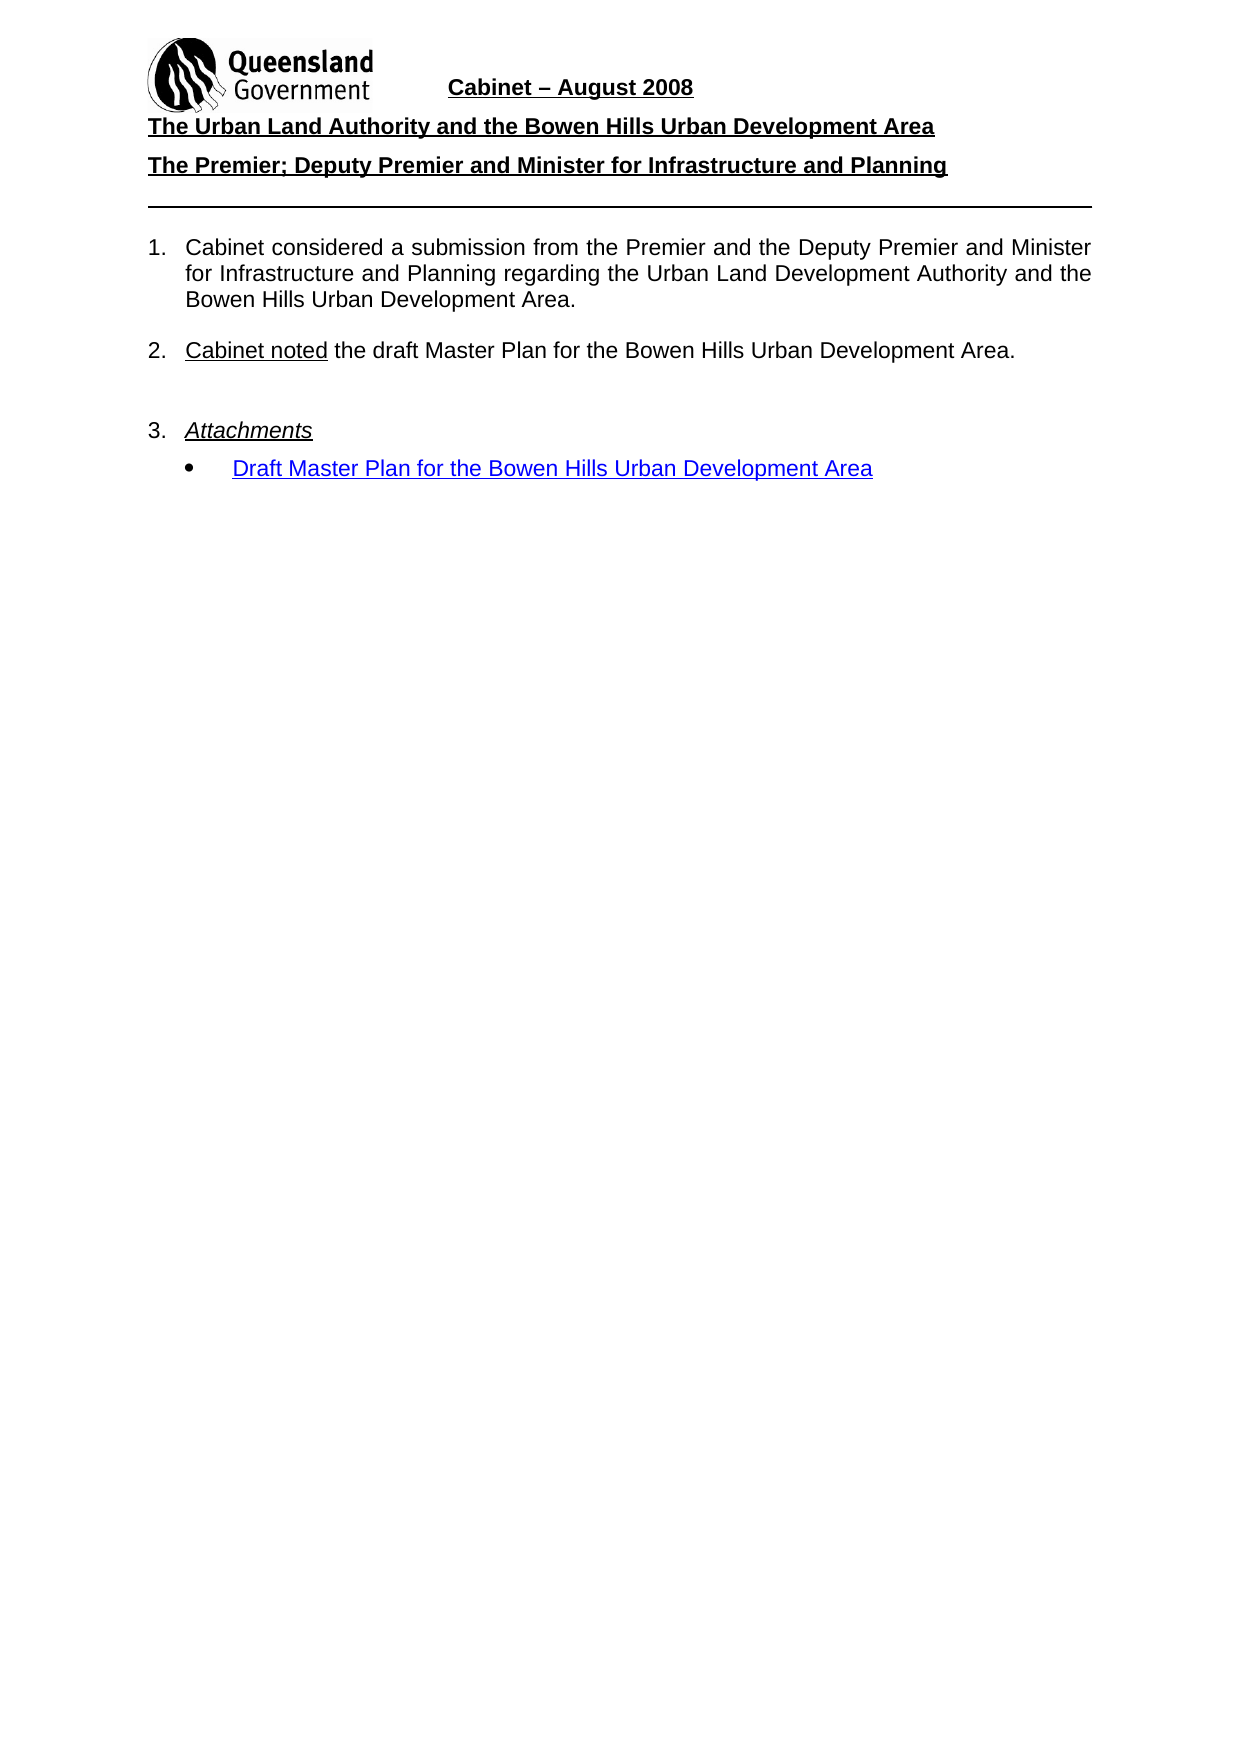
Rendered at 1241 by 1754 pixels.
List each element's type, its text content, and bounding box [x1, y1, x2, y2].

list Attachments [148, 417, 1092, 443]
list Draft Master Plan for the Bowen Hills Urban Development Area [185, 455, 1092, 482]
list Cabinet considered a submission from the Premier and the Deputy Premier and Minister for Infrastructure and Planning regarding the Urban Land Development Authority and the Bowen Hills Urban Development Area. [148, 233, 1092, 312]
list Cabinet noted the draft Master Plan for the Bowen Hills Urban Development Area. [148, 337, 1092, 364]
picture [147, 38, 373, 113]
